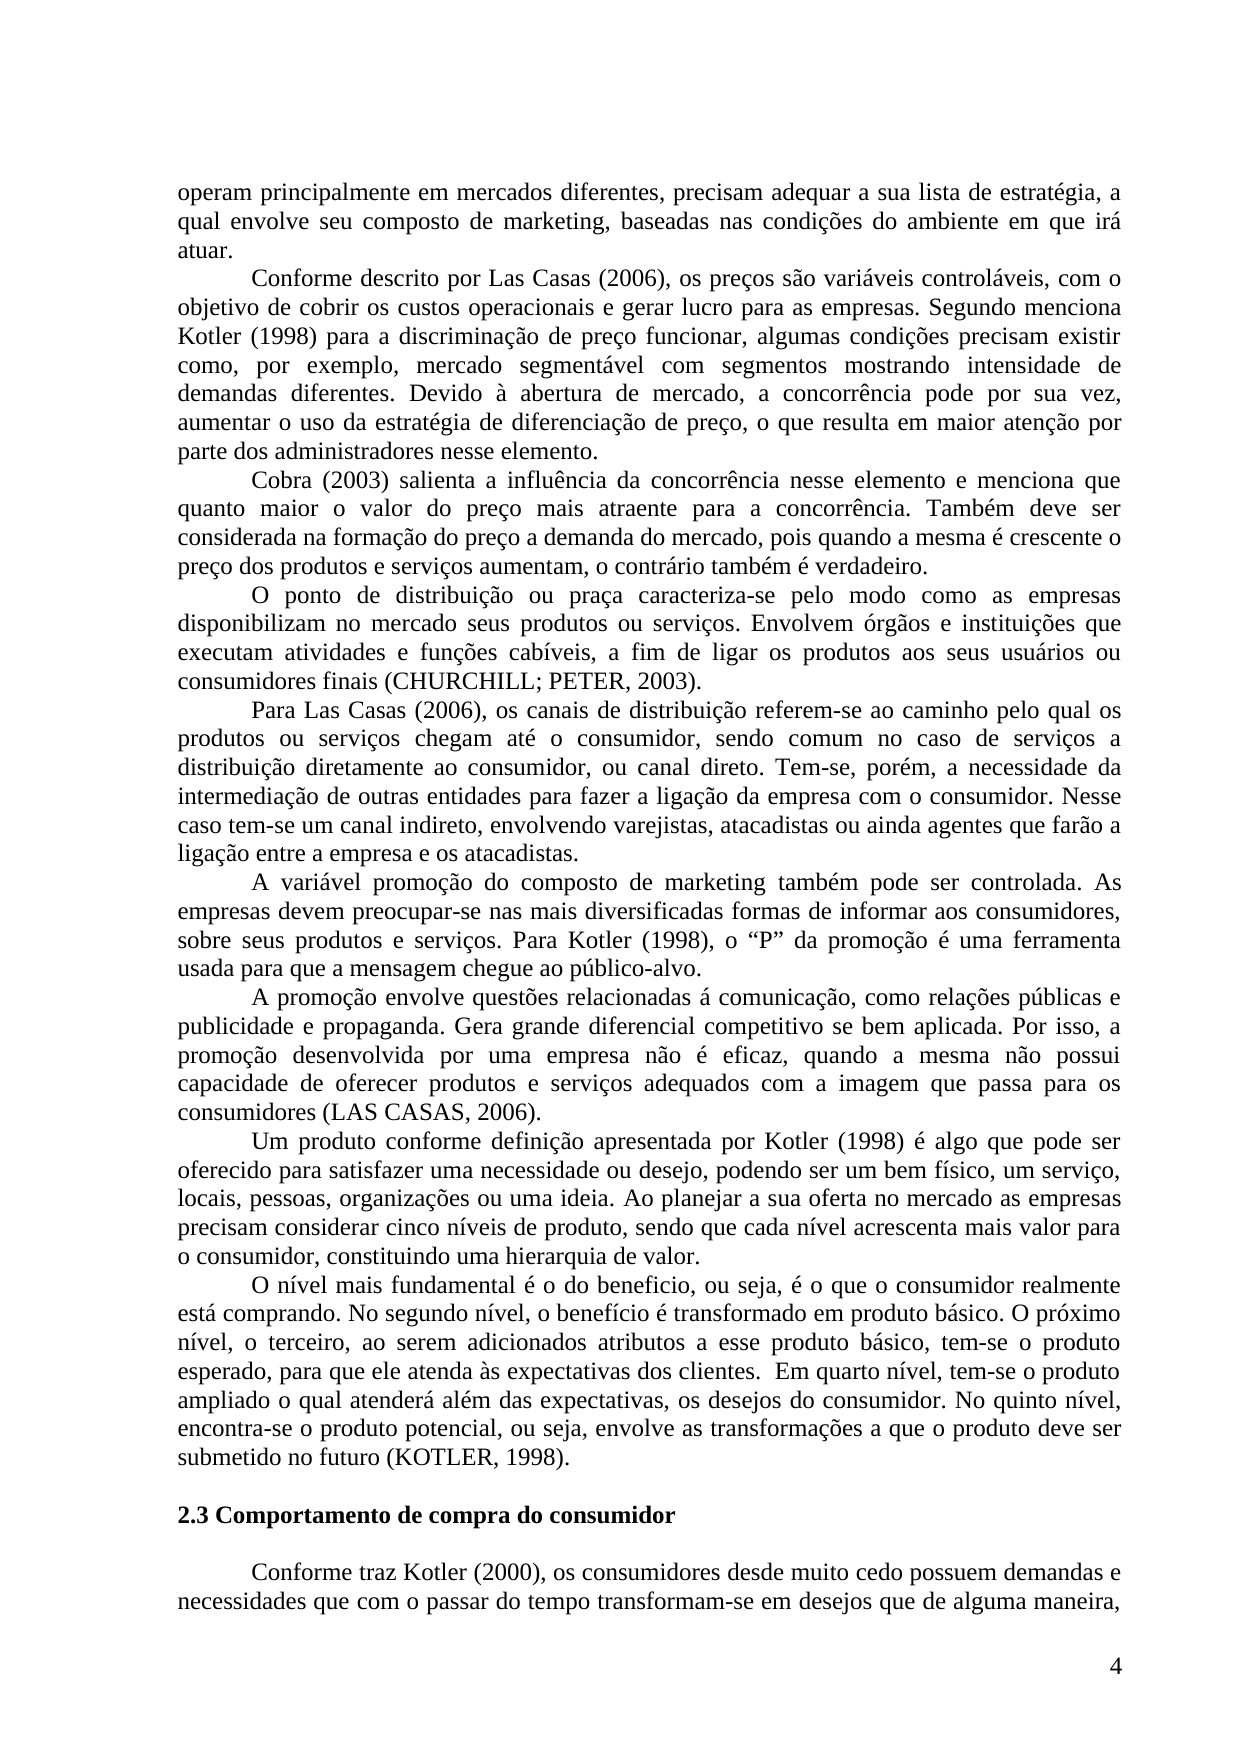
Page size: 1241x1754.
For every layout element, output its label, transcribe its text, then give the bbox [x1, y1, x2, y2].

text O nível mais fundamental é o do beneficio, ou seja, é o que o consumidor realmente está comprando. No segundo nível, o benefício é transformado em produto básico. O próximo nível, o terceiro, ao serem adicionados atributos a esse produto básico, tem-se o produto esperado, para que ele atenda às expectativas dos clientes. Em quarto nível, tem-se o produto ampliado o qual atenderá além das expectativas, os desejos do consumidor. No quinto nível, encontra-se o produto potencial, ou seja, envolve as transformações a que o produto deve ser submetido no futuro (KOTLER, 1998). [177, 1270, 1122, 1471]
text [177, 177, 1122, 263]
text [177, 1557, 1122, 1615]
text Cobra (2003) salienta a influência da concorrência nesse elemento e menciona que quanto maior o valor do preço mais atraente para a concorrência. Também deve ser considerada na formação do preço a demanda do mercado, pois quando a mesma é crescente o preço dos produtos e serviços aumentam, o contrário também é verdadeiro. [177, 465, 1122, 580]
text Conforme descrito por Las Casas (2006), os preços são variáveis controláveis, com o objetivo de cobrir os custos operacionais e gerar lucro para as empresas. Segundo menciona Kotler (1998) para a discriminação de preço funcionar, algumas condições precisam existir como, por exemplo, mercado segmentável com segmentos mostrando intensidade de demandas diferentes. Devido à abertura de mercado, a concorrência pode por sua vez, aumentar o uso da estratégia de diferenciação de preço, o que resulta em maior atenção por parte dos administradores nesse elemento. [177, 263, 1122, 465]
text 2.3 Comportamento de compra do consumidor [177, 1500, 1122, 1528]
text O ponto de distribuição ou praça caracteriza-se pelo modo como as empresas disponibilizam no mercado seus produtos ou serviços. Envolvem órgãos e instituições que executam atividades e funções cabíveis, a fim de ligar os produtos aos seus usuários ou consumidores finais (CHURCHILL; PETER, 2003). [177, 580, 1122, 695]
text A promoção envolve questões relacionadas á comunicação, como relações públicas e publicidade e propaganda. Gera grande diferencial competitivo se bem aplicada. Por isso, a promoção desenvolvida por uma empresa não é eficaz, quando a mesma não possui capacidade de oferecer produtos e serviços adequados com a imagem que passa para os consumidores (LAS CASAS, 2006). [177, 982, 1122, 1126]
text A variável promoção do composto de marketing também pode ser controlada. As empresas devem preocupar-se nas mais diversificadas formas de informar aos consumidores, sobre seus produtos e serviços. Para Kotler (1998), o “P” da promoção é uma ferramenta usada para que a mensagem chegue ao público-alvo. [177, 867, 1122, 982]
text Para Las Casas (2006), os canais de distribuição referem-se ao caminho pelo qual os produtos ou serviços chegam até o consumidor, sendo comum no caso de serviços a distribuição diretamente ao consumidor, ou canal direto. Tem-se, porém, a necessidade da intermediação de outras entidades para fazer a ligação da empresa com o consumidor. Nesse caso tem-se um canal indireto, envolvendo varejistas, atacadistas ou ainda agentes que farão a ligação entre a empresa e os atacadistas. [177, 695, 1122, 867]
text Um produto conforme definição apresentada por Kotler (1998) é algo que pode ser oferecido para satisfazer uma necessidade ou desejo, podendo ser um bem físico, um serviço, locais, pessoas, organizações ou uma ideia. Ao planejar a sua oferta no mercado as empresas precisam considerar cinco níveis de produto, sendo que cada nível acrescenta mais valor para o consumidor, constituindo uma hierarquia de valor. [177, 1126, 1122, 1270]
